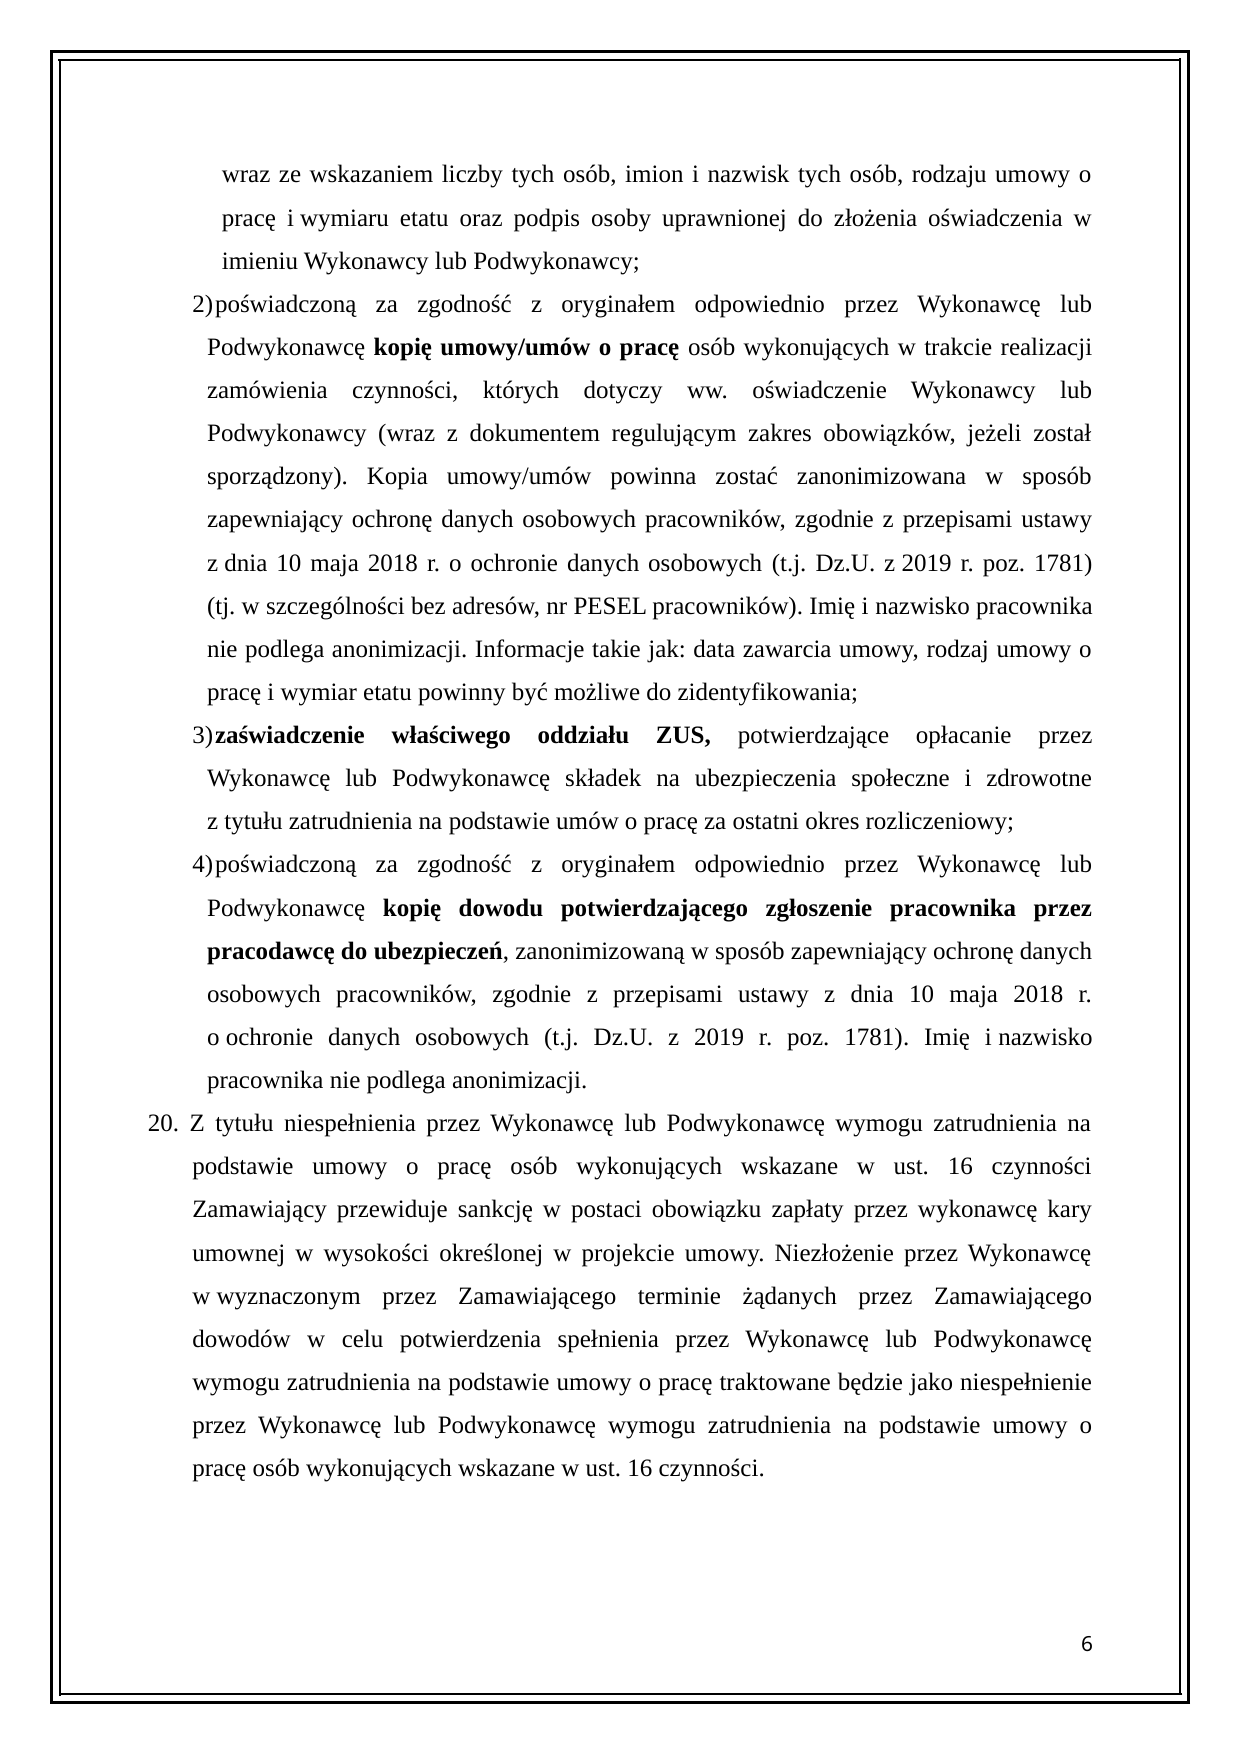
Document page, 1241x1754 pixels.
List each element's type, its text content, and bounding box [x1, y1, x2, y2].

list poświadczoną za zgodność z oryginałem odpowiednio przez Wykonawcę lub Podwykonawcę kopię dowodu potwierdzającego zgłoszenie pracownika przez pracodawcę do ubezpieczeń, zanonimizowaną w sposób zapewniający ochronę danych osobowych pracowników, zgodnie z przepisami ustawy z dnia 10 maja 2018 r. o ochronie danych osobowych (t.j. Dz.U. z 2019 r. poz. 1781). Imię i nazwisko pracownika nie podlega anonimizacji. [192, 849, 1092, 1094]
list 20. Z tytułu niespełnienia przez Wykonawcę lub Podwykonawcę wymogu zatrudnienia na podstawie umowy o pracę osób wykonujących wskazane w ust. 16 czynności Zamawiający przewiduje sankcję w postaci obowiązku zapłaty przez wykonawcę kary umownej w wysokości określonej w projekcie umowy. Niezłożenie przez Wykonawcę w wyznaczonym przez Zamawiającego terminie żądanych przez Zamawiającego dowodów w celu potwierdzenia spełnienia przez Wykonawcę lub Podwykonawcę wymogu zatrudnienia na podstawie umowy o pracę traktowane będzie jako niespełnienie przez Wykonawcę lub Podwykonawcę wymogu zatrudnienia na podstawie umowy o pracę osób wykonujących wskazane w ust. 16 czynności. [148, 1108, 1092, 1482]
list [192, 159, 1092, 274]
list poświadczoną za zgodność z oryginałem odpowiednio przez Wykonawcę lub Podwykonawcę kopię umowy/umów o pracę osób wykonujących w trakcie realizacji zamówienia czynności, których dotyczy ww. oświadczenie Wykonawcy lub Podwykonawcy (wraz z dokumentem regulującym zakres obowiązków, jeżeli został sporządzony). Kopia umowy/umów powinna zostać zanonimizowana w sposób zapewniający ochronę danych osobowych pracowników, zgodnie z przepisami ustawy z dnia 10 maja 2018 r. o ochronie danych osobowych (t.j. Dz.U. z 2019 r. poz. 1781) (tj. w szczególności bez adresów, nr PESEL pracowników). Imię i nazwisko pracownika nie podlega anonimizacji. Informacje takie jak: data zawarcia umowy, rodzaj umowy o pracę i wymiar etatu powinny być możliwe do zidentyfikowania; [192, 289, 1092, 706]
list zaświadczenie właściwego oddziału ZUS, potwierdzające opłacanie przez Wykonawcę lub Podwykonawcę składek na ubezpieczenia społeczne i zdrowotne z tytułu zatrudnienia na podstawie umów o pracę za ostatni okres rozliczeniowy; [192, 720, 1092, 835]
